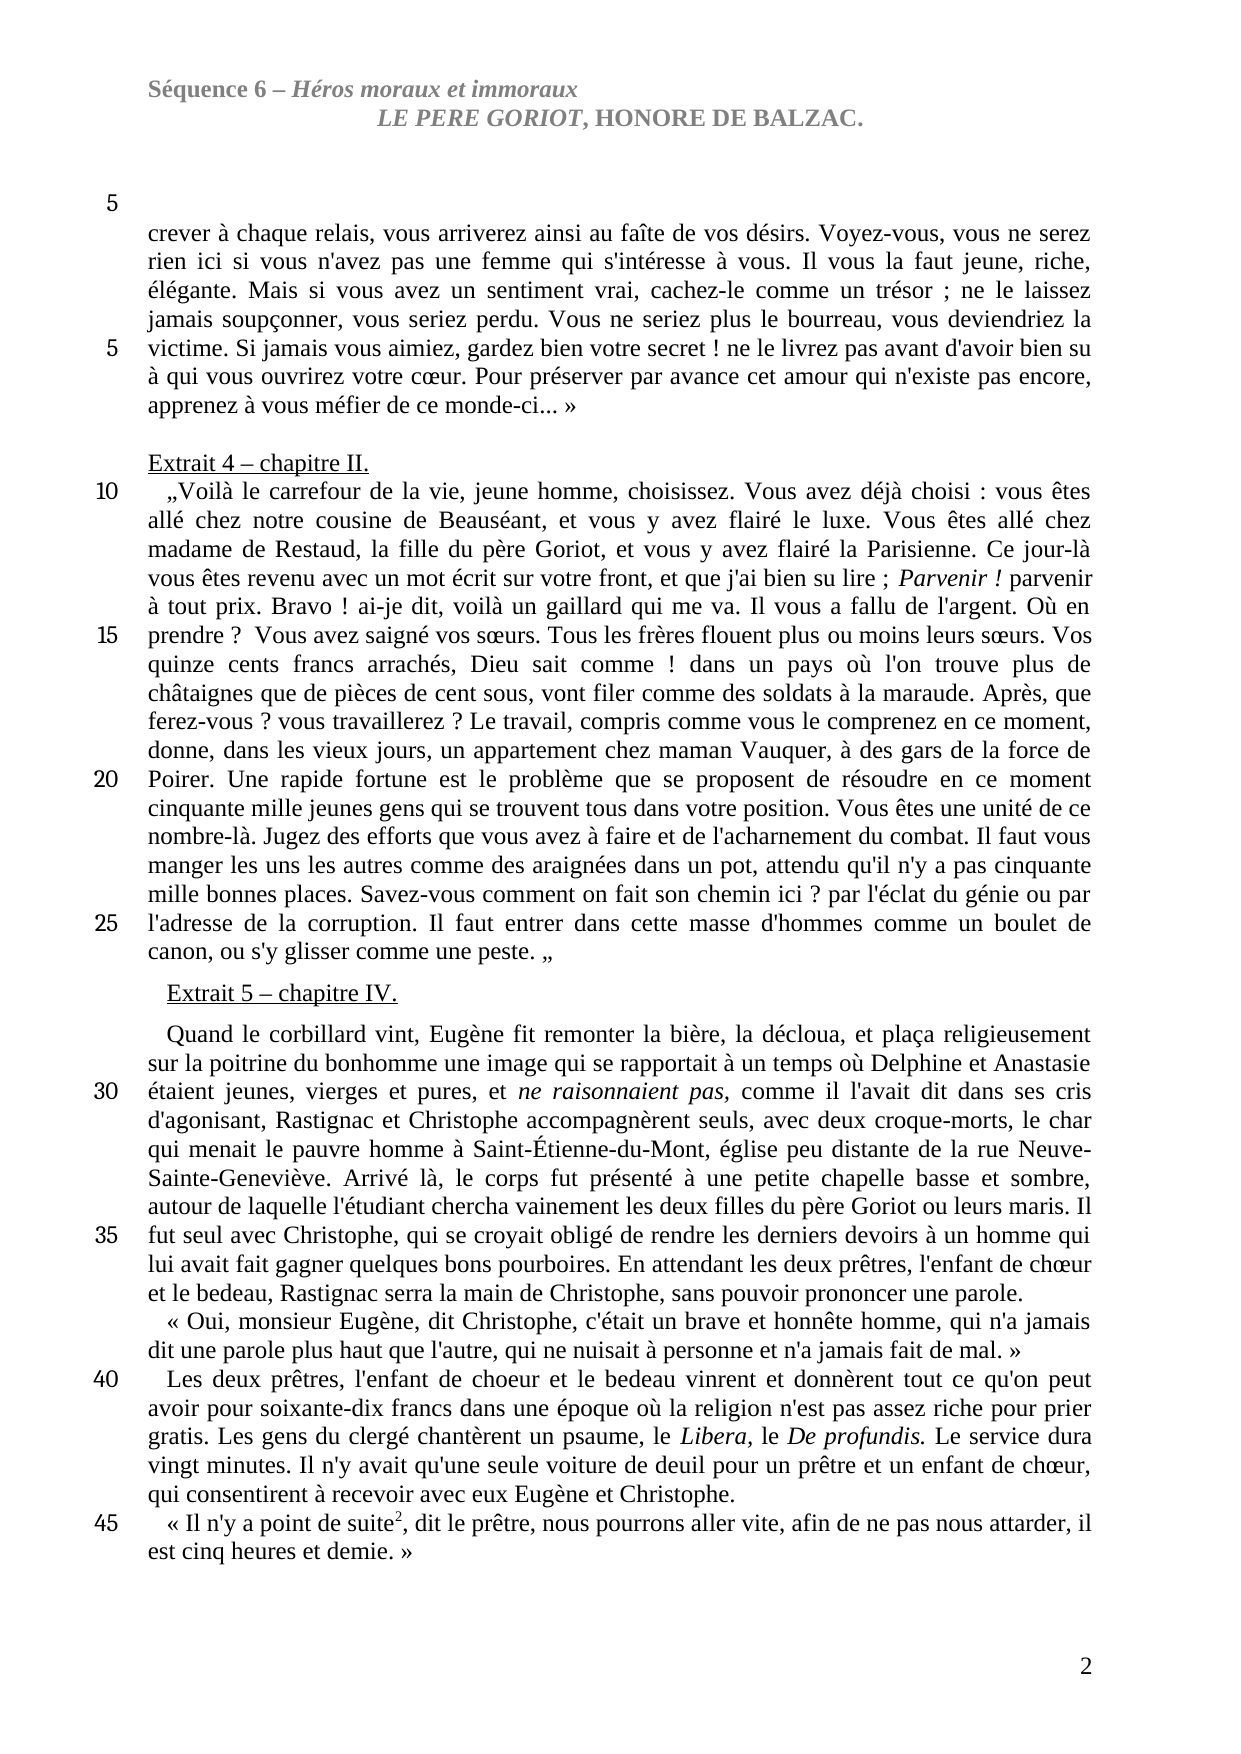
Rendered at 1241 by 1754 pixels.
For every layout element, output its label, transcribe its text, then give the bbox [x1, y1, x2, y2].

text « Il n'y a point de suite2, dit le prêtre, nous pourrons aller vite, afin de ne pas nous attarder, il est cinq heures et demie. » [148, 1508, 1092, 1565]
text Les deux prêtres, l'enfant de choeur et le bedeau vinrent et donnèrent tout ce qu'on peut avoir pour soixante-dix francs dans une époque où la religion n'est pas assez riche pour prier gratis. Les gens du clergé chantèrent un psaume, le Libera, le De profundis. Le service dura vingt minutes. Il n'y avait qu'une seule voiture de deuil pour un prêtre et un enfant de chœur, qui consentirent à recevoir avec eux Eugène et Christophe. [148, 1364, 1092, 1508]
text Extrait 5 – chapitre IV. [148, 978, 1092, 1006]
text Quand le corbillard vint, Eugène fit remonter la bière, la décloua, et plaça religieusement sur la poitrine du bonhomme une image qui se rapportait à un temps où Delphine et Anastasie étaient jeunes, vierges et pures, et ne raisonnaient pas, comme il l'avait dit dans ses cris d'agonisant, Rastignac et Christophe accompagnèrent seuls, avec deux croque-morts, le char qui menait le pauvre homme à Saint-Étienne-du-Mont, église peu distante de la rue Neuve-Sainte-Geneviève. Arrivé là, le corps fut présenté à une petite chapelle basse et sombre, autour de laquelle l'étudiant chercha vainement les deux filles du père Goriot ou leurs maris. Il fut seul avec Christophe, qui se croyait obligé de rendre les derniers devoirs à un homme qui lui avait fait gagner quelques bons pourboires. En attendant les deux prêtres, l'enfant de chœur et le bedeau, Rastignac serra la main de Christophe, sans pouvoir prononcer une parole. [148, 1019, 1092, 1306]
text „Voilà le carrefour de la vie, jeune homme, choisissez. Vous avez déjà choisi : vous êtes allé chez notre cousine de Beauséant, et vous y avez flairé le luxe. Vous êtes allé chez madame de Restaud, la fille du père Goriot, et vous y avez flairé la Parisienne. Ce jour-là vous êtes revenu avec un mot écrit sur votre front, et que j'ai bien su lire ; Parvenir ! parvenir à tout prix. Bravo ! ai-je dit, voilà un gaillard qui me va. Il vous a fallu de l'argent. Où en prendre ? Vous avez saigné vos sœurs. Tous les frères flouent plus ou moins leurs sœurs. Vos quinze cents francs arrachés, Dieu sait comme ! dans un pays où l'on trouve plus de châtaignes que de pièces de cent sous, vont filer comme des soldats à la maraude. Après, que ferez-vous ? vous travaillerez ? Le travail, compris comme vous le comprenez en ce moment, donne, dans les vieux jours, un appartement chez maman Vauquer, à des gars de la force de Poirer. Une rapide fortune est le problème que se proposent de résoudre en ce moment cinquante mille jeunes gens qui se trouvent tous dans votre position. Vous êtes une unité de ce nombre-là. Jugez des efforts que vous avez à faire et de l'acharnement du combat. Il faut vous manger les uns les autres comme des araignées dans un pot, attendu qu'il n'y a pas cinquante mille bonnes places. Savez-vous comment on fait son chemin ici ? par l'éclat du génie ou par l'adresse de la corruption. Il faut entrer dans cette masse d'hommes comme un boulet de canon, ou s'y glisser comme une peste. „ [148, 476, 1092, 965]
text Extrait 4 – chapitre II. [148, 448, 1092, 476]
text « Oui, monsieur Eugène, dit Christophe, c'était un brave et honnête homme, qui n'a jamais dit une parole plus haut que l'autre, qui ne nuisait à personne et n'a jamais fait de mal. » [148, 1306, 1092, 1364]
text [148, 218, 1092, 419]
